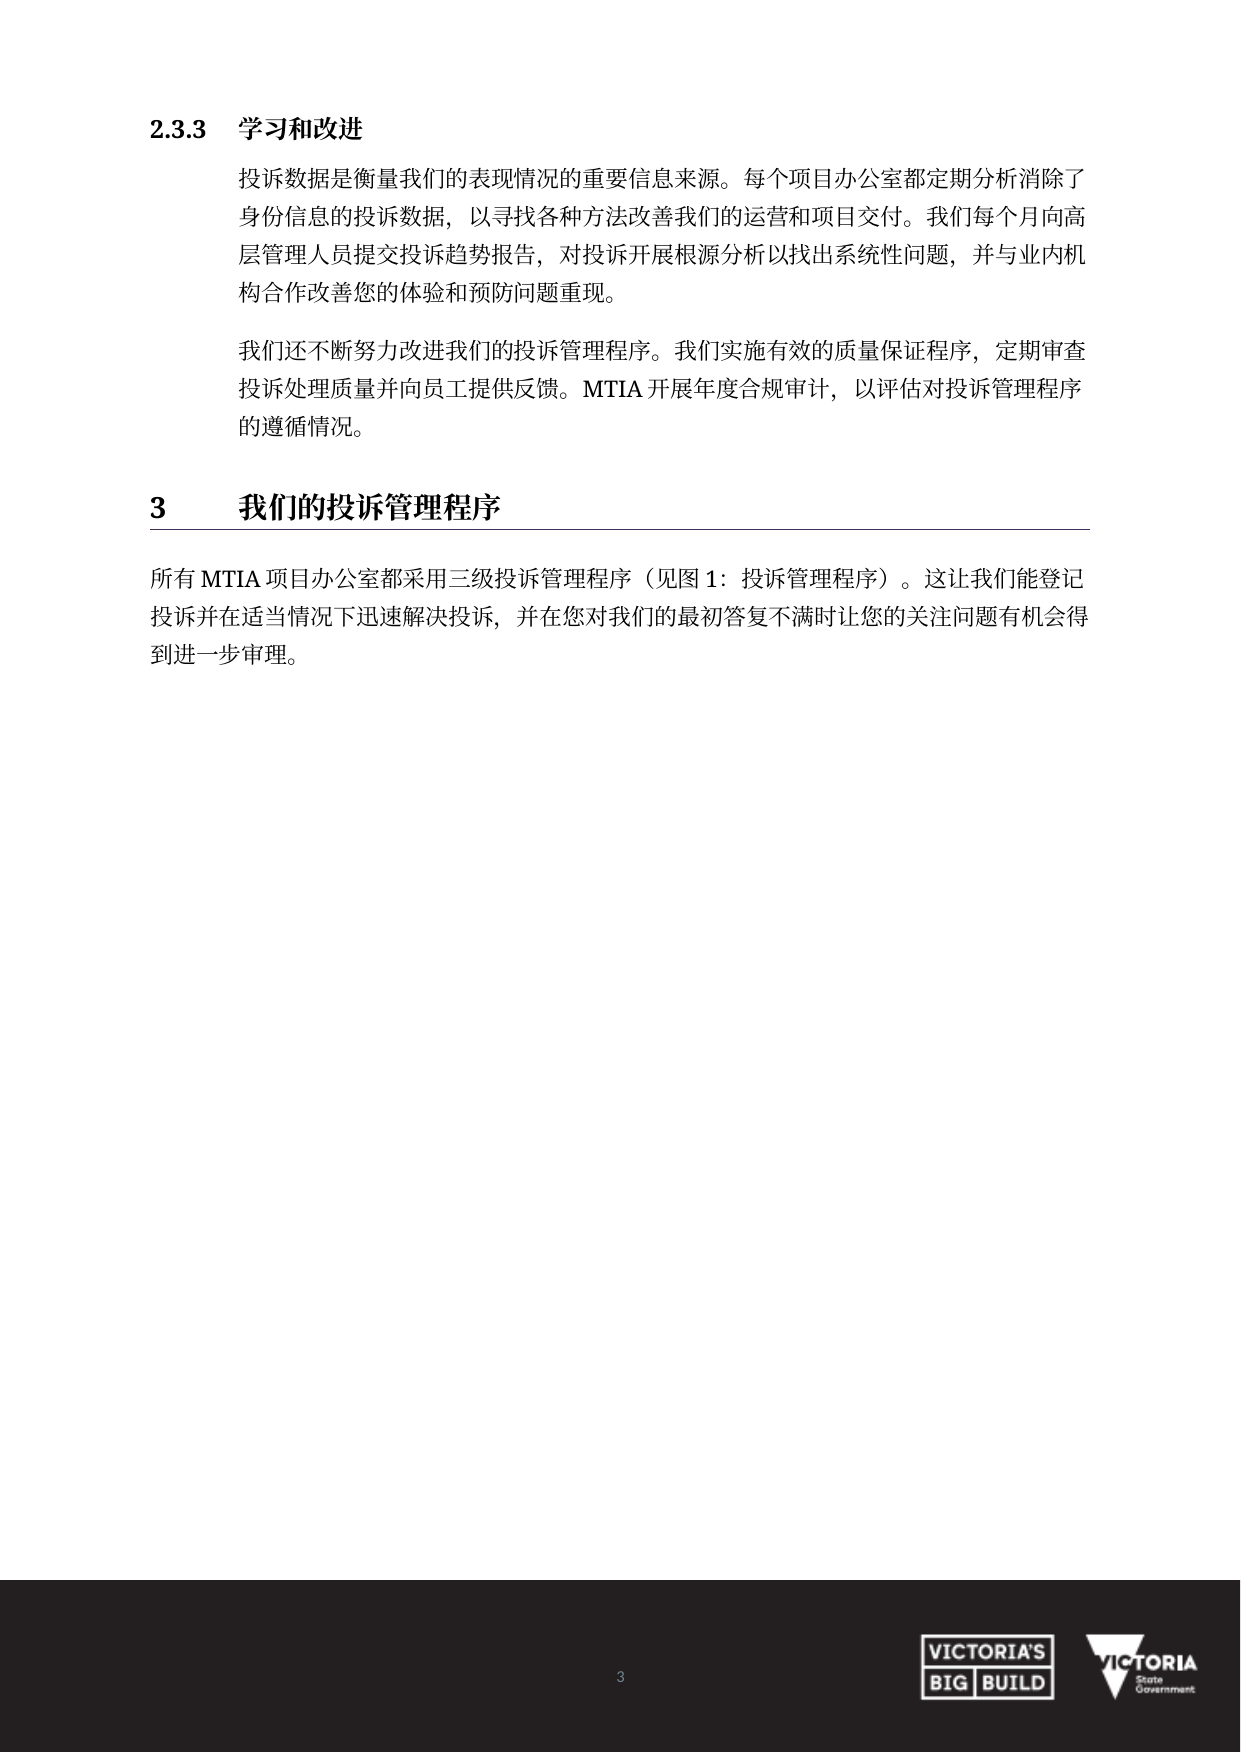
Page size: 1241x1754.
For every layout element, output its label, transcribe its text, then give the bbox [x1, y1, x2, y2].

subtitle 学习和改进 [150, 109, 1090, 146]
text 我们还不断努力改进我们的投诉管理程序。我们实施有效的质量保证程序，定期审查投诉处理质量并向员工提供反馈。MTIA开展年度合规审计，以评估对投诉管理程序的遵循情况。 [239, 333, 1090, 442]
text 所有MTIA项目办公室都采用三级投诉管理程序（见图1：投诉管理程序）。这让我们能登记投诉并在适当情况下迅速解决投诉，并在您对我们的最初答复不满时让您的关注问题有机会得到进一步审理。 [150, 561, 1090, 670]
subtitle 我们的投诉管理程序 [150, 484, 1090, 529]
text 投诉数据是衡量我们的表现情况的重要信息来源。每个项目办公室都定期分析消除了身份信息的投诉数据，以寻找各种方法改善我们的运营和项目交付。我们每个月向高层管理人员提交投诉趋势报告，对投诉开展根源分析以找出系统性问题，并与业内机构合作改善您的体验和预防问题重现。 [239, 161, 1090, 308]
